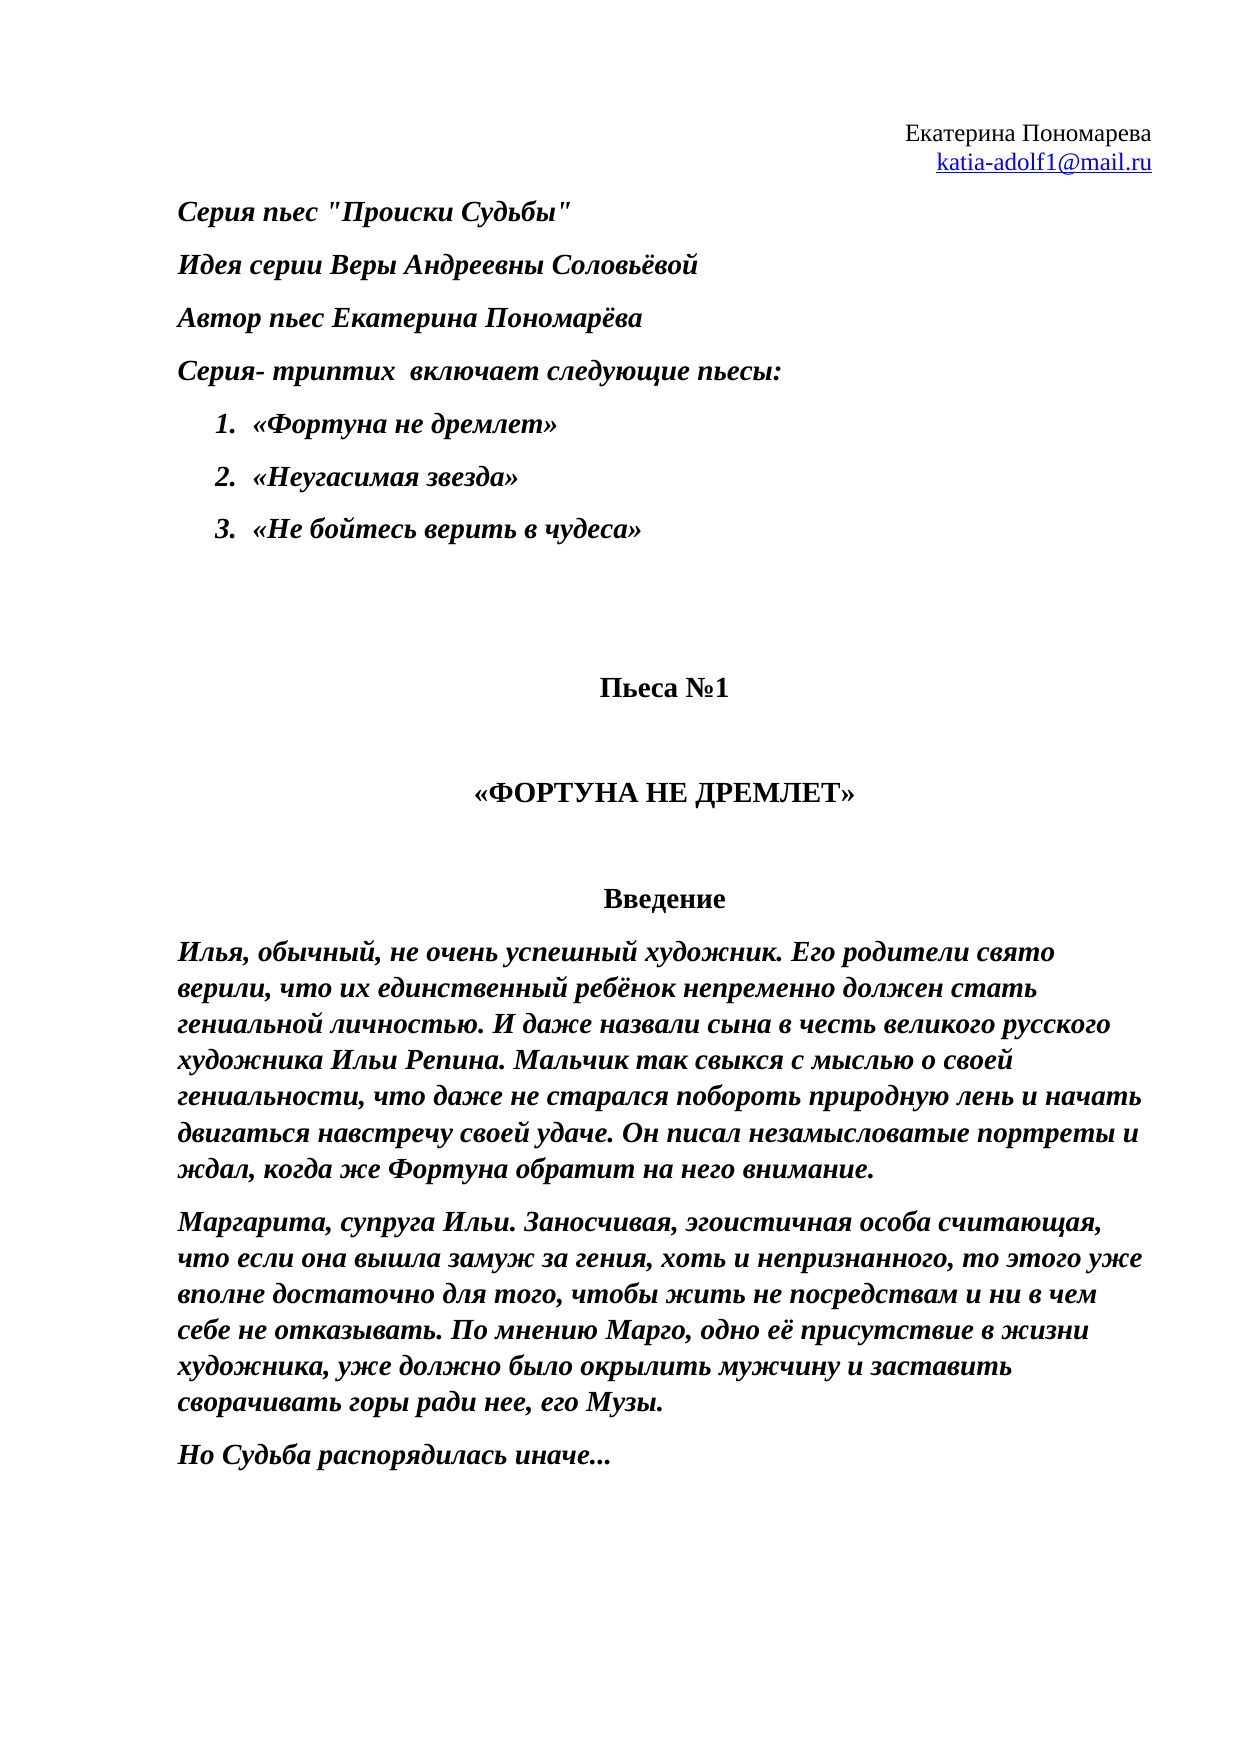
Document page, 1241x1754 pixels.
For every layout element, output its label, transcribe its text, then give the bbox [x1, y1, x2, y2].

text Идея серии Веры Андреевны Соловьёвой [177, 247, 1152, 281]
text «ФОРТУНА НЕ ДРЕМЛЕТ» [177, 776, 1152, 809]
text Но Судьба распорядилась иначе... [177, 1437, 1152, 1471]
text Серия- триптих включает следующие пьесы: [177, 353, 1152, 387]
text Пьеса №1 [177, 670, 1152, 703]
list «Фортуна не дремлет» [215, 406, 1152, 439]
text Серия пьес "Происки Судьбы" [177, 194, 1152, 228]
text Автор пьес Екатерина Пономарёва [177, 300, 1152, 334]
list «Не бойтесь верить в чудеса» [215, 511, 1152, 545]
text Екатерина Пономарева [177, 118, 1152, 147]
text Илья, обычный, не очень успешный художник. Его родители свято верили, что их единственный ребёнок непременно должен стать гениальной личностью. И даже назвали сына в честь великого русского художника Ильи Репина. Мальчик так свыкся с мыслью о своей гениальности, что даже не старался побороть природную лень и начать двигаться навстречу своей удаче. Он писал незамысловатые портреты и ждал, когда же Фортуна обратит на него внимание. [177, 934, 1152, 1184]
list «Неугасимая звезда» [215, 459, 1152, 492]
text katia-adolf1@mail.ru [177, 147, 1152, 176]
text Маргарита, супруга Ильи. Заносчивая, эгоистичная особа считающая, что если она вышла замуж за гения, хоть и непризнанного, то этого уже вполне достаточно для того, чтобы жить не посредствам и ни в чем себе не отказывать. По мнению Марго, одно её присутствие в жизни художника, уже должно было окрылить мужчину и заставить сворачивать горы ради нее, его Музы. [177, 1204, 1152, 1418]
text Введение [177, 881, 1152, 915]
